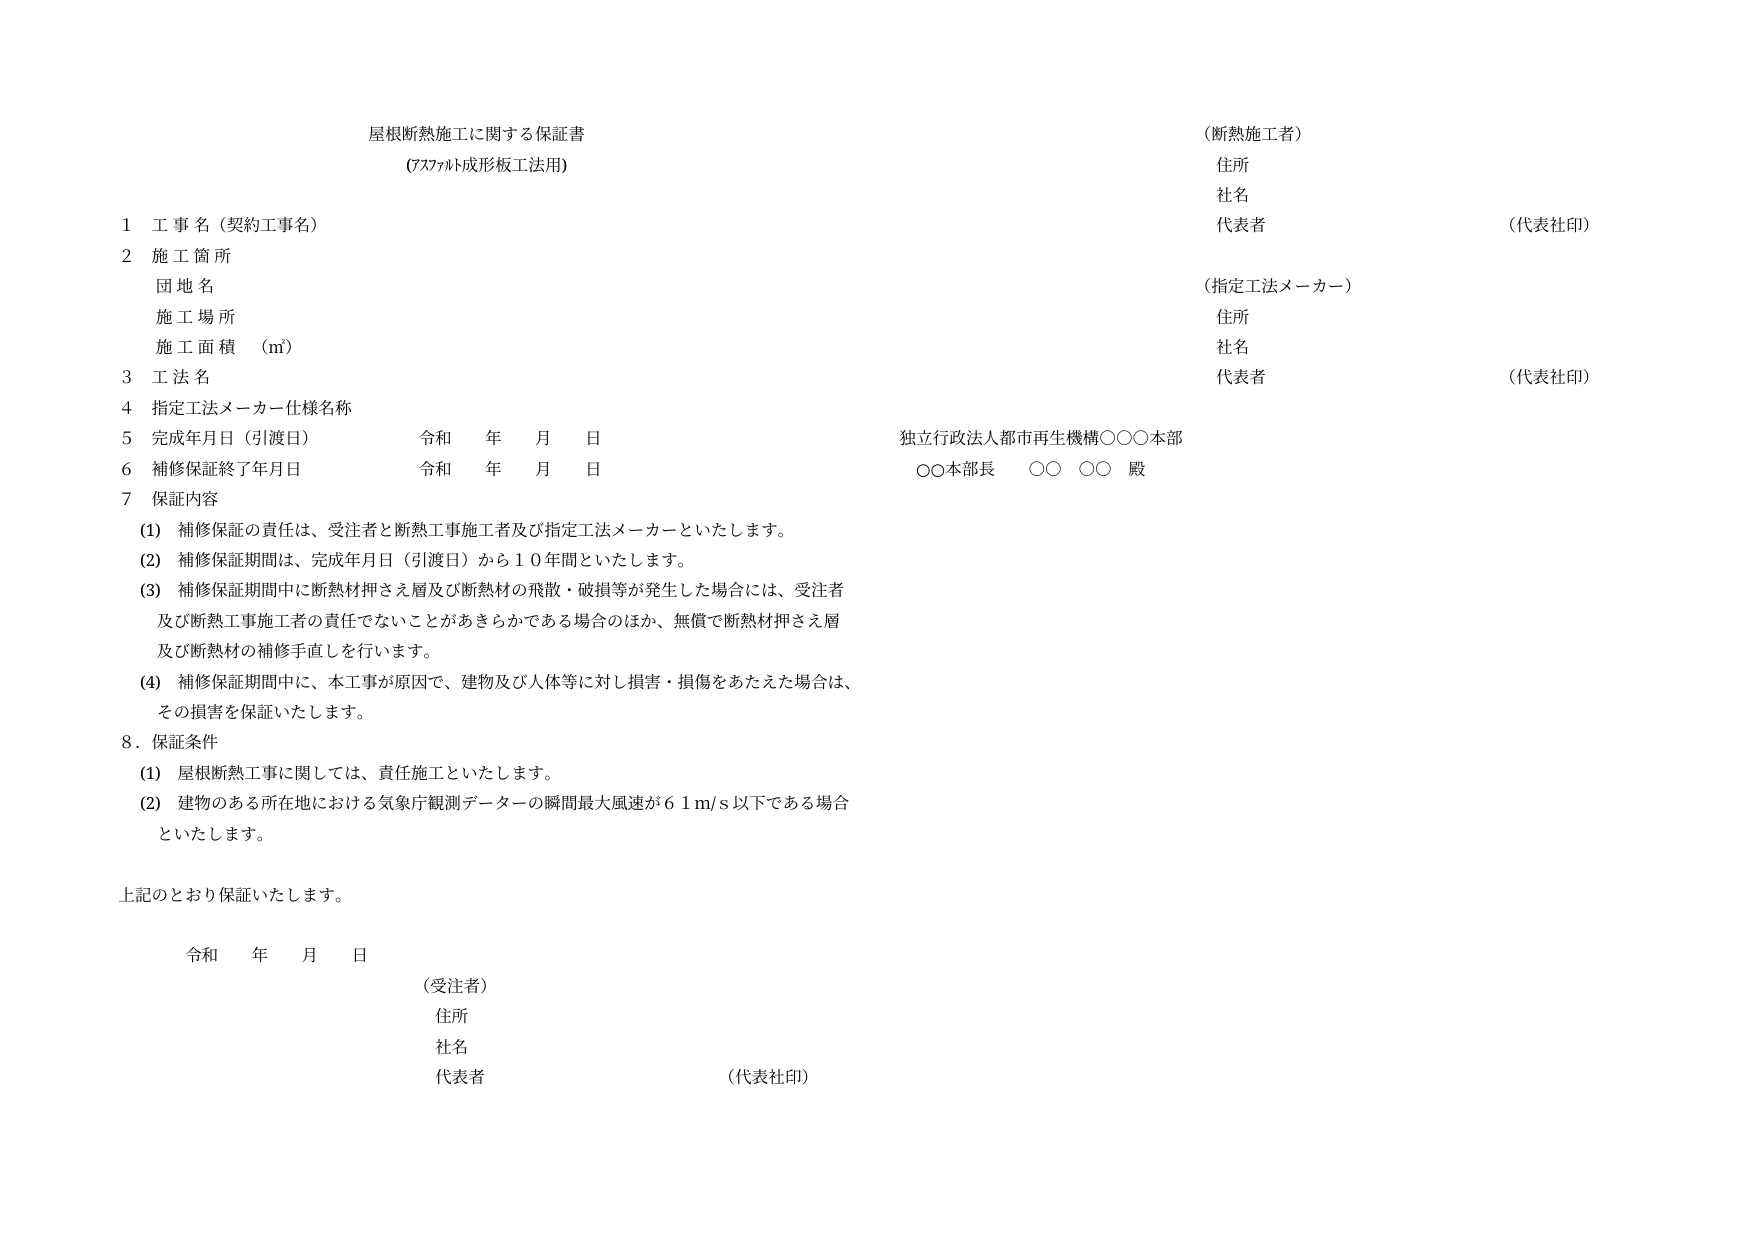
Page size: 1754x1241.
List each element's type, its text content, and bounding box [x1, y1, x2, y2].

text (3) 補修保証期間中に断熱材押さえ層及び断熱材の飛散・破損等が発生した場合には、受注者及び断熱工事施工者の責任でないことがあきらかである場合のほか、無償で断熱材押さえ層及び断熱材の補修手直しを行います。 [140, 574, 855, 666]
text (1) 屋根断熱工事に関しては、責任施工といたします。 [140, 757, 855, 787]
text 代表者 （代表社印） [118, 1061, 855, 1092]
text ７ 保証内容 [118, 483, 855, 514]
text ６ 補修保証終了年月日 令和 年 月 日 [118, 453, 855, 483]
text (ｱｽﾌｧﾙﾄ成形板工法用) [118, 149, 855, 179]
text (1) 補修保証の責任は、受注者と断熱工事施工者及び指定工法メーカーといたします。 [140, 514, 855, 544]
list 施 工 面 積 （㎡） [156, 331, 855, 362]
text ４ 指定工法メーカー仕様名称 [118, 392, 855, 422]
text (4) 補修保証期間中に、本工事が原因で、建物及び人体等に対し損害・損傷をあたえた場合は、その損害を保証いたします。 [140, 666, 855, 727]
text 社名 [118, 1031, 855, 1061]
list 施 工 場 所 [156, 301, 855, 331]
text 代表者 （代表社印） [899, 362, 1636, 392]
text ５ 完成年月日（引渡日） 令和 年 月 日 [118, 422, 855, 453]
text １ 工 事 名（契約工事名） [118, 209, 855, 240]
text 住所 [899, 149, 1636, 179]
text 屋根断熱施工に関する保証書 [118, 118, 855, 149]
text 独立行政法人都市再生機構○○○本部 [899, 422, 1636, 453]
text （指定工法メーカー） [899, 270, 1636, 301]
text (2) 補修保証期間は、完成年月日（引渡日）から１０年間といたします。 [140, 544, 855, 574]
text 代表者 （代表社印） [899, 209, 1636, 240]
text 上記のとおり保証いたします。 [118, 879, 855, 909]
text ８．保証条件 [118, 727, 855, 757]
list 団 地 名 [156, 270, 855, 301]
text 社名 [899, 331, 1636, 362]
text ３ 工 法 名 [118, 362, 855, 392]
text 社名 [899, 179, 1636, 209]
text ○○本部長 ○○ ○○ 殿 [899, 453, 1636, 483]
text （断熱施工者） [899, 118, 1636, 149]
text （受注者） [413, 970, 855, 1000]
text 住所 [118, 1000, 855, 1031]
text 住所 [899, 301, 1636, 331]
text 令和 年 月 日 [118, 939, 855, 970]
text (2) 建物のある所在地における気象庁観測データーの瞬間最大風速が６１ｍ/ｓ以下である場合といたします。 [140, 787, 855, 848]
text ２ 施 工 箇 所 [118, 240, 855, 270]
